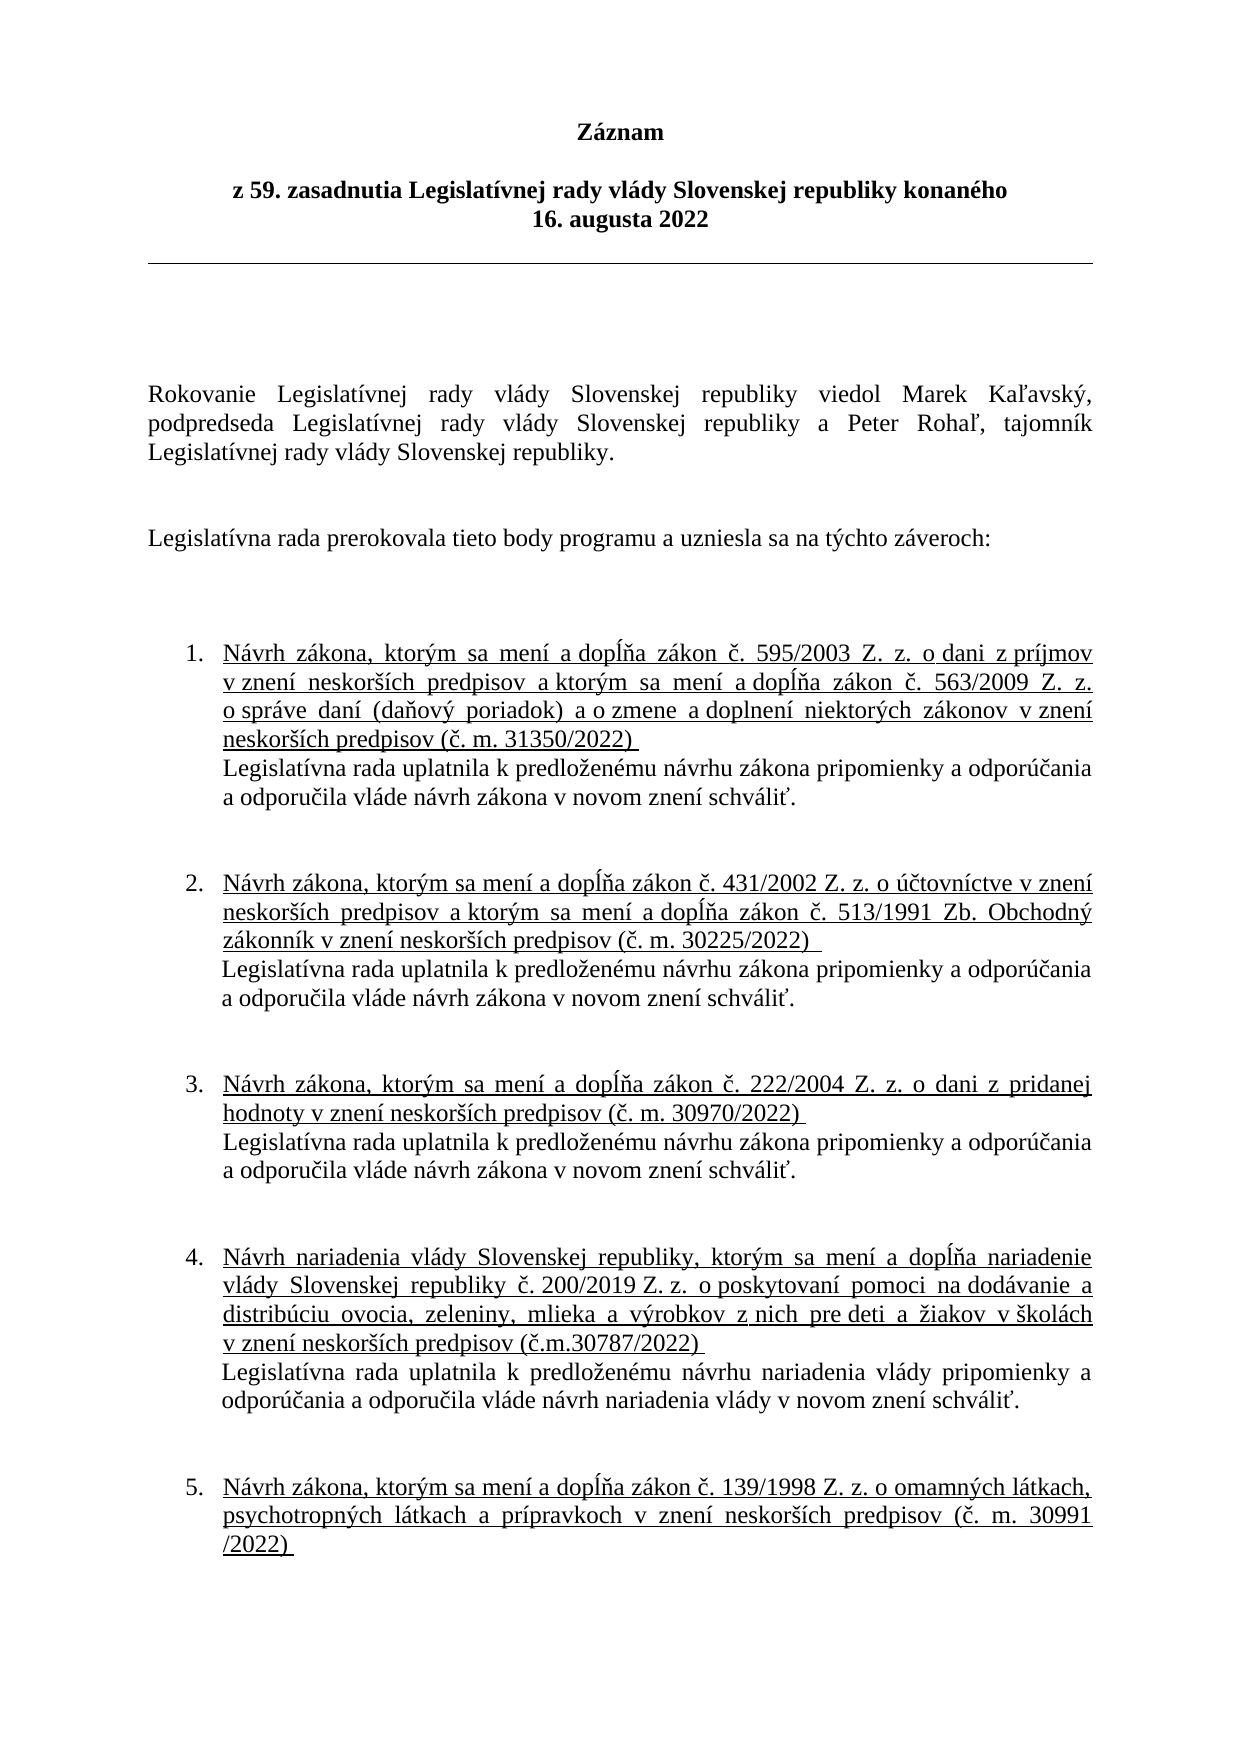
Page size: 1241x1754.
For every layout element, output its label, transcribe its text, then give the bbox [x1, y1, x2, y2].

list Návrh zákona, ktorým sa mení a dopĺňa zákon č. 431/2002 Z. z. o účtovníctve v znení neskorších predpisov a ktorým sa mení a dopĺňa zákon č. 513/1991 Zb. Obchodný zákonník v znení neskorších predpisov (č. m. 30225/2022) [185, 868, 1093, 954]
text Legislatívna rada uplatnila k predloženému návrhu nariadenia vlády pripomienky a odporúčania a odporučila vláde návrh nariadenia vlády v novom znení schváliť. [221, 1357, 1093, 1414]
text Legislatívna rada prerokovala tieto body programu a uzniesla sa na týchto záveroch: [148, 523, 1093, 552]
list Návrh zákona, ktorým sa mení a dopĺňa zákon č. 222/2004 Z. z. o dani z pridanej hodnoty v znení neskorších predpisov (č. m. 30970/2022) [185, 1069, 1093, 1127]
text Rokovanie Legislatívnej rady vlády Slovenskej republiky viedol Marek Kaľavský, podpredseda Legislatívnej rady vlády Slovenskej republiky a Peter Rohaľ, tajomník Legislatívnej rady vlády Slovenskej republiky. [148, 379, 1093, 466]
text 16. augusta 2022 [148, 204, 1093, 232]
list Návrh zákona, ktorým sa mení a dopĺňa zákon č. 139/1998 Z. z. o omamných látkach, psychotropných látkach a prípravkoch v znení neskorších predpisov (č. m. 30991 /2022) [185, 1472, 1093, 1558]
list Návrh zákona, ktorým sa mení a dopĺňa zákon č. 595/2003 Z. z. o dani z príjmov v znení neskorších predpisov a ktorým sa mení a dopĺňa zákon č. 563/2009 Z. z. o správe daní (daňový poriadok) a o zmene a doplnení niektorých zákonov v znení neskorších predpisov (č. m. 31350/2022) [185, 638, 1093, 753]
list Legislatívna rada uplatnila k predloženému návrhu zákona pripomienky a odporúčania a odporučila vláde návrh zákona v novom znení schváliť. [223, 753, 1093, 811]
text Legislatívna rada uplatnila k predloženému návrhu zákona pripomienky a odporúčania a odporučila vláde návrh zákona v novom znení schváliť. [221, 954, 1093, 1012]
list Návrh nariadenia vlády Slovenskej republiky, ktorým sa mení a dopĺňa nariadenie vlády Slovenskej republiky č. 200/2019 Z. z. o poskytovaní pomoci na dodávanie a distribúciu ovocia, zeleniny, mlieka a výrobkov z nich pre deti a žiakov v školách v znení neskorších predpisov (č.m.30787/2022) [185, 1242, 1093, 1357]
list Legislatívna rada uplatnila k predloženému návrhu zákona pripomienky a odporúčania a odporučila vláde návrh zákona v novom znení schváliť. [223, 1127, 1093, 1184]
text z 59. zasadnutia Legislatívnej rady vlády Slovenskej republiky konaného [148, 175, 1093, 204]
text Záznam [148, 117, 1093, 146]
